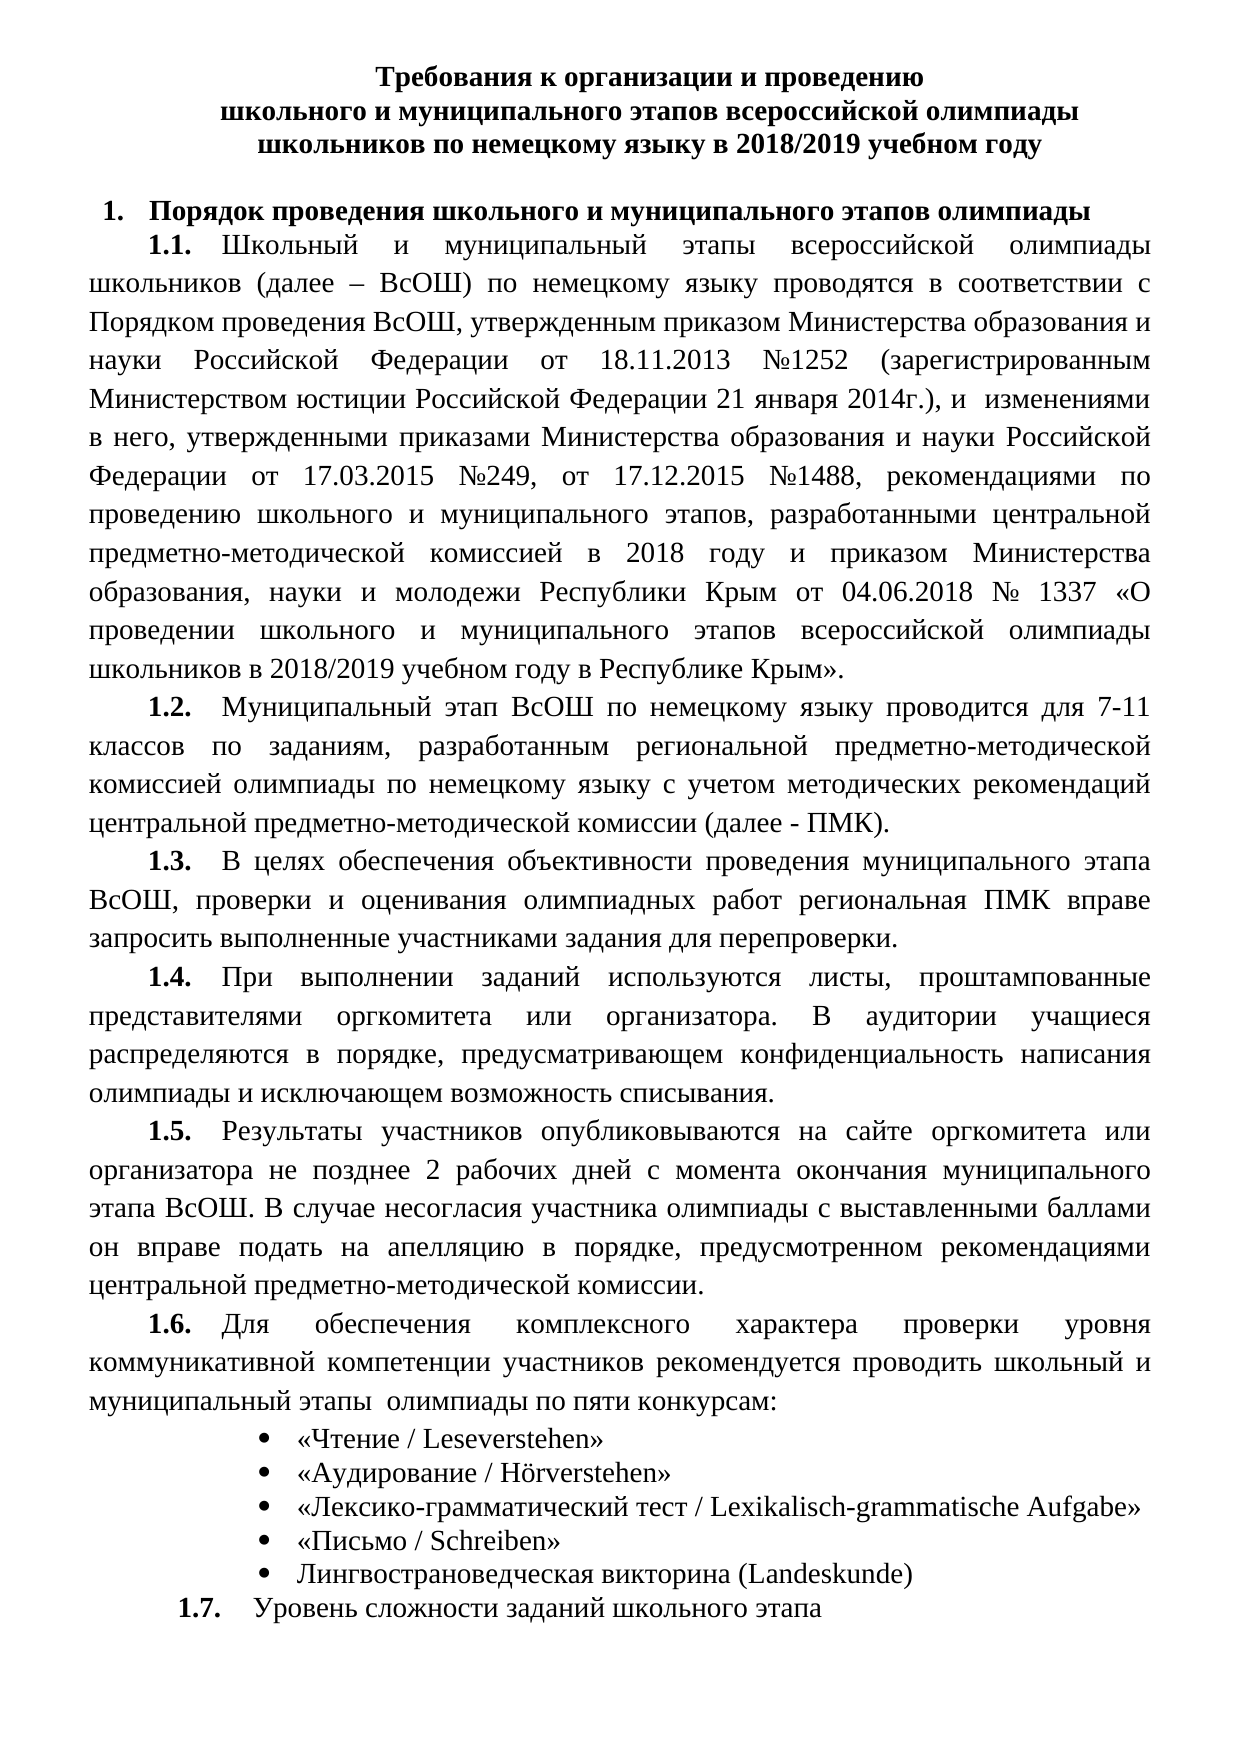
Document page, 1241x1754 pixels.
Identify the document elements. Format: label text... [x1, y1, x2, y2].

list Лингвострановедческая викторина (Landeskunde) [259, 1556, 1152, 1590]
list При выполнении заданий используются листы, проштампованные представителями оргкомитета или организатора. В аудитории учащиеся распределяются в порядке, предусматривающем конфиденциальность написания олимпиады и исключающем возможность списывания. [89, 959, 1152, 1108]
text Требования к организации и проведению [148, 59, 1152, 93]
list Уровень сложности заданий школьного этапа [177, 1590, 1152, 1623]
list Для обеспечения комплексного характера проверки уровня коммуникативной компетенции участников рекомендуется проводить школьный и муниципальный этапы олимпиады по пяти конкурсам: [89, 1306, 1152, 1417]
list Порядок проведения школьного и муниципального этапов олимпиады [42, 193, 1152, 227]
text школьников по немецкому языку в 2018/2019 учебном году [148, 126, 1152, 160]
text школьного и муниципального этапов всероссийской олимпиады [148, 93, 1152, 126]
list Муниципальный этап ВсОШ по немецкому языку проводится для 7-11 классов по заданиям, разработанным региональной предметно-методической комиссией олимпиады по немецкому языку с учетом методических рекомендаций центральной предметно-методической комиссии (далее - ПМК). [89, 689, 1152, 838]
list «Чтение / Leseverstehen» [259, 1422, 1152, 1455]
list «Письмо / Schreiben» [259, 1523, 1152, 1556]
list Школьный и муниципальный этапы всероссийской олимпиады школьников (далее – ВсОШ) по немецкому языку проводятся в соответствии с Порядком проведения ВсОШ, утвержденным приказом Министерства образования и науки Российской Федерации от 18.11.2013 №1252 (зарегистрированным Министерством юстиции Российской Федерации 21 января 2014г.), и изменениями в него, утвержденными приказами Министерства образования и науки Российской Федерации от 17.03.2015 №249, от 17.12.2015 №1488, рекомендациями по проведению школьного и муниципального этапов, разработанными центральной предметно-методической комиссией в 2018 году и приказом Министерства образования, науки и молодежи Республики Крым от 04.06.2018 № 1337 «О проведении школьного и муниципального этапов всероссийской олимпиады школьников в 2018/2019 учебном году в Республике Крым». [89, 227, 1152, 684]
list Результаты участников опубликовываются на сайте оргкомитета или организатора не позднее 2 рабочих дней с момента окончания муниципального этапа ВсОШ. В случае несогласия участника олимпиады с выставленными баллами он вправе подать на апелляцию в порядке, предусмотренном рекомендациями центральной предметно-методической комиссии. [89, 1113, 1152, 1301]
list В целях обеспечения объективности проведения муниципального этапа ВсОШ, проверки и оценивания олимпиадных работ региональная ПМК вправе запросить выполненные участниками задания для перепроверки. [89, 843, 1152, 954]
list «Аудирование / Hörverstehen» [259, 1455, 1152, 1489]
list «Лексико-грамматический тест / Lexikalisch-grammatische Aufgabe» [259, 1489, 1152, 1523]
